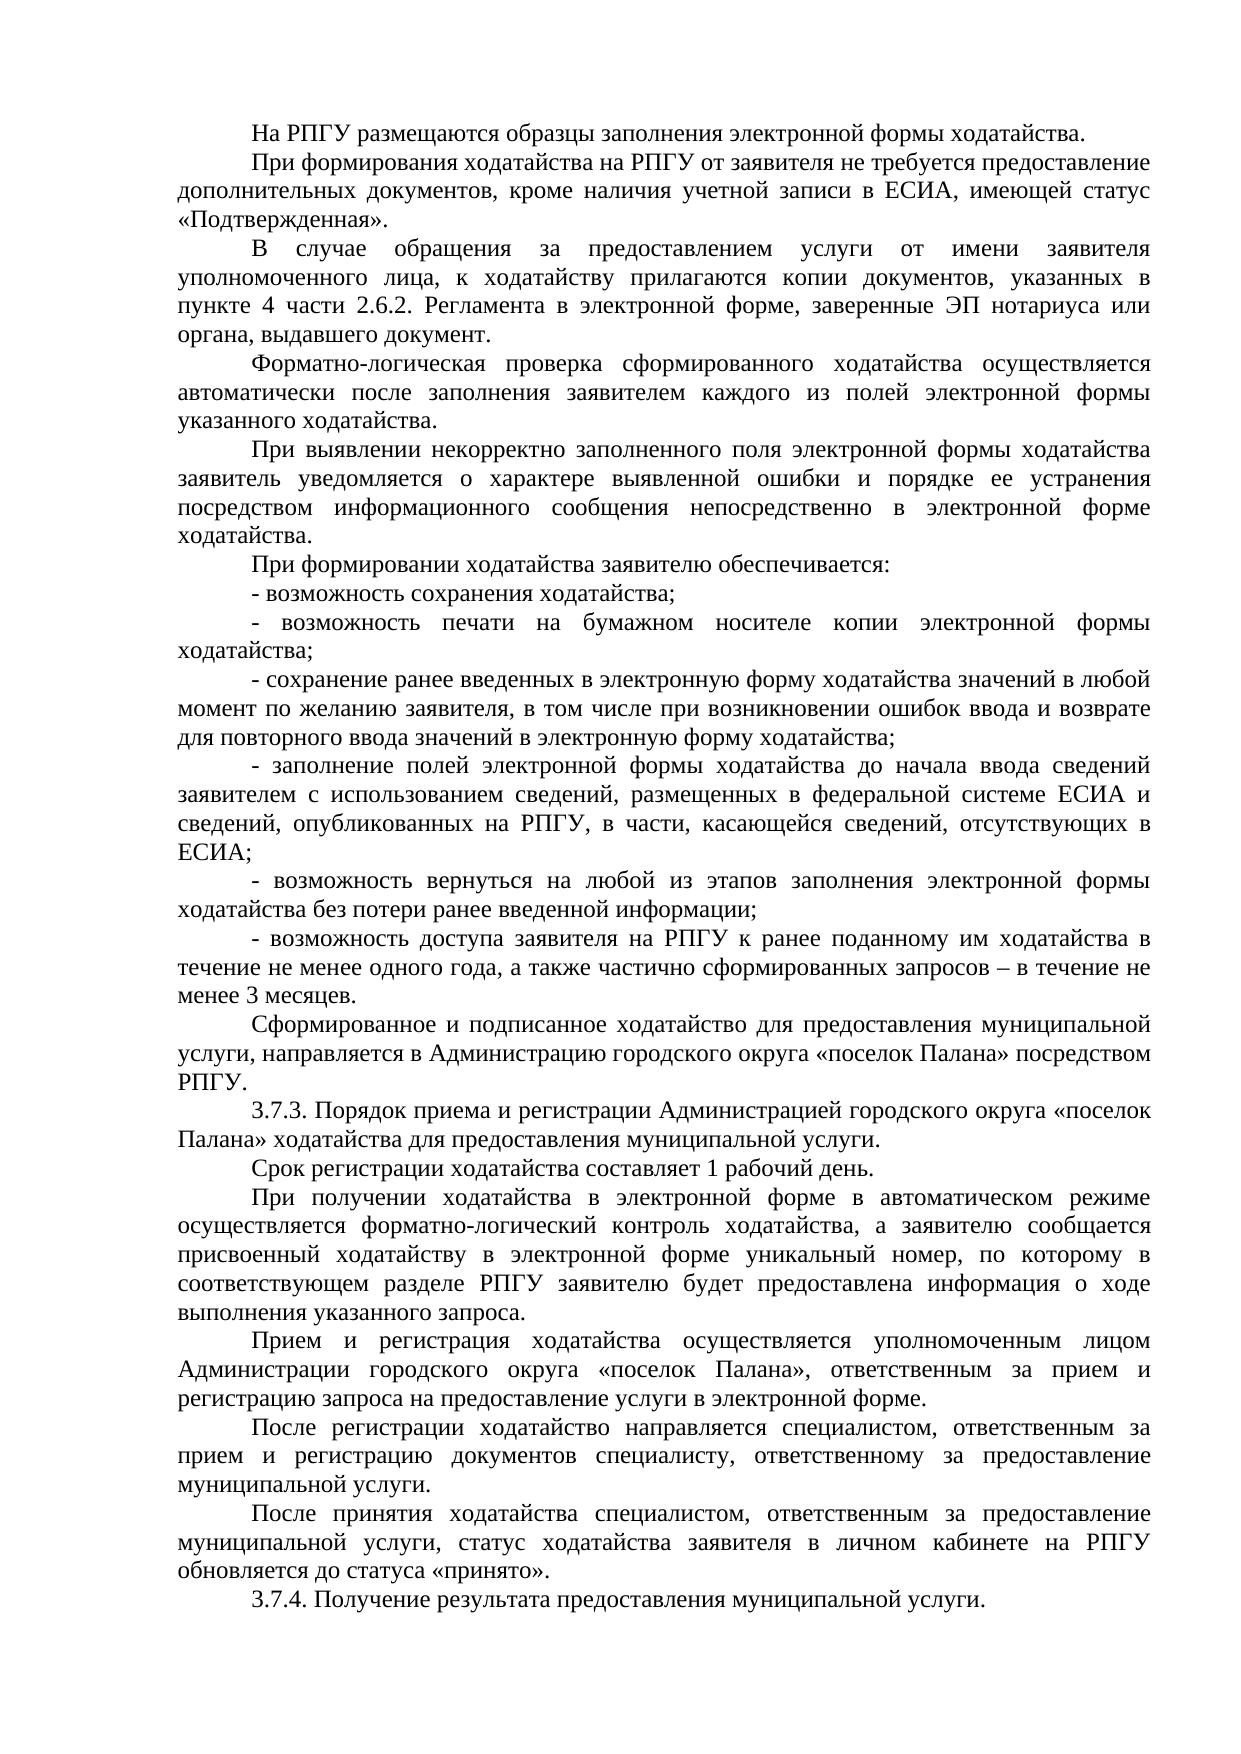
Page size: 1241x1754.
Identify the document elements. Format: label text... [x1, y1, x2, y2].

text Сформированное и подписанное ходатайство для предоставления муниципальной услуги, направляется в Администрацию городского округа «поселок Палана» посредством РПГУ. [177, 1009, 1152, 1096]
text На РПГУ размещаются образцы заполнения электронной формы ходатайства. [177, 118, 1152, 147]
text - возможность вернуться на любой из этапов заполнения электронной формы ходатайства без потери ранее введенной информации; [177, 866, 1152, 923]
text При формирования ходатайства на РПГУ от заявителя не требуется предоставление дополнительных документов, кроме наличия учетной записи в ЕСИА, имеющей статус «Подтвержденная». [177, 147, 1152, 233]
text Прием и регистрация ходатайства осуществляется уполномоченным лицом Администрации городского округа «поселок Палана», ответственным за прием и регистрацию запроса на предоставление услуги в электронной форме. [177, 1326, 1152, 1412]
text После регистрации ходатайство направляется специалистом, ответственным за прием и регистрацию документов специалисту, ответственному за предоставление муниципальной услуги. [177, 1412, 1152, 1498]
text - возможность сохранения ходатайства; [177, 578, 1152, 607]
text При получении ходатайства в электронной форме в автоматическом режиме осуществляется форматно-логический контроль ходатайства, а заявителю сообщается присвоенный ходатайству в электронной форме уникальный номер, по которому в соответствующем разделе РПГУ заявителю будет предоставлена информация о ходе выполнения указанного запроса. [177, 1182, 1152, 1326]
text - возможность печати на бумажном носителе копии электронной формы ходатайства; [177, 607, 1152, 664]
text При формировании ходатайства заявителю обеспечивается: [177, 549, 1152, 578]
text В случае обращения за предоставлением услуги от имени заявителя уполномоченного лица, к ходатайству прилагаются копии документов, указанных в пункте 4 части 2.6.2. Регламента в электронной форме, заверенные ЭП нотариуса или органа, выдавшего документ. [177, 233, 1152, 348]
text - возможность доступа заявителя на РПГУ к ранее поданному им ходатайства в течение не менее одного года, а также частично сформированных запросов – в течение не менее 3 месяцев. [177, 923, 1152, 1009]
text При выявлении некорректно заполненного поля электронной формы ходатайства заявитель уведомляется о характере выявленной ошибки и порядке ее устранения посредством информационного сообщения непосредственно в электронной форме ходатайства. [177, 434, 1152, 549]
text 3.7.3. Порядок приема и регистрации Администрацией городского округа «поселок Палана» ходатайства для предоставления муниципальной услуги. [177, 1096, 1152, 1153]
text - сохранение ранее введенных в электронную форму ходатайства значений в любой момент по желанию заявителя, в том числе при возникновении ошибок ввода и возврате для повторного ввода значений в электронную форму ходатайства; [177, 664, 1152, 751]
text - заполнение полей электронной формы ходатайства до начала ввода сведений заявителем с использованием сведений, размещенных в федеральной системе ЕСИА и сведений, опубликованных на РПГУ, в части, касающейся сведений, отсутствующих в ЕСИА; [177, 751, 1152, 866]
text Срок регистрации ходатайства составляет 1 рабочий день. [177, 1153, 1152, 1182]
text 3.7.4. Получение результата предоставления муниципальной услуги. [177, 1584, 1152, 1613]
text Форматно-логическая проверка сформированного ходатайства осуществляется автоматически после заполнения заявителем каждого из полей электронной формы указанного ходатайства. [177, 348, 1152, 434]
text После принятия ходатайства специалистом, ответственным за предоставление муниципальной услуги, статус ходатайства заявителя в личном кабинете на РПГУ обновляется до статуса «принято». [177, 1498, 1152, 1584]
